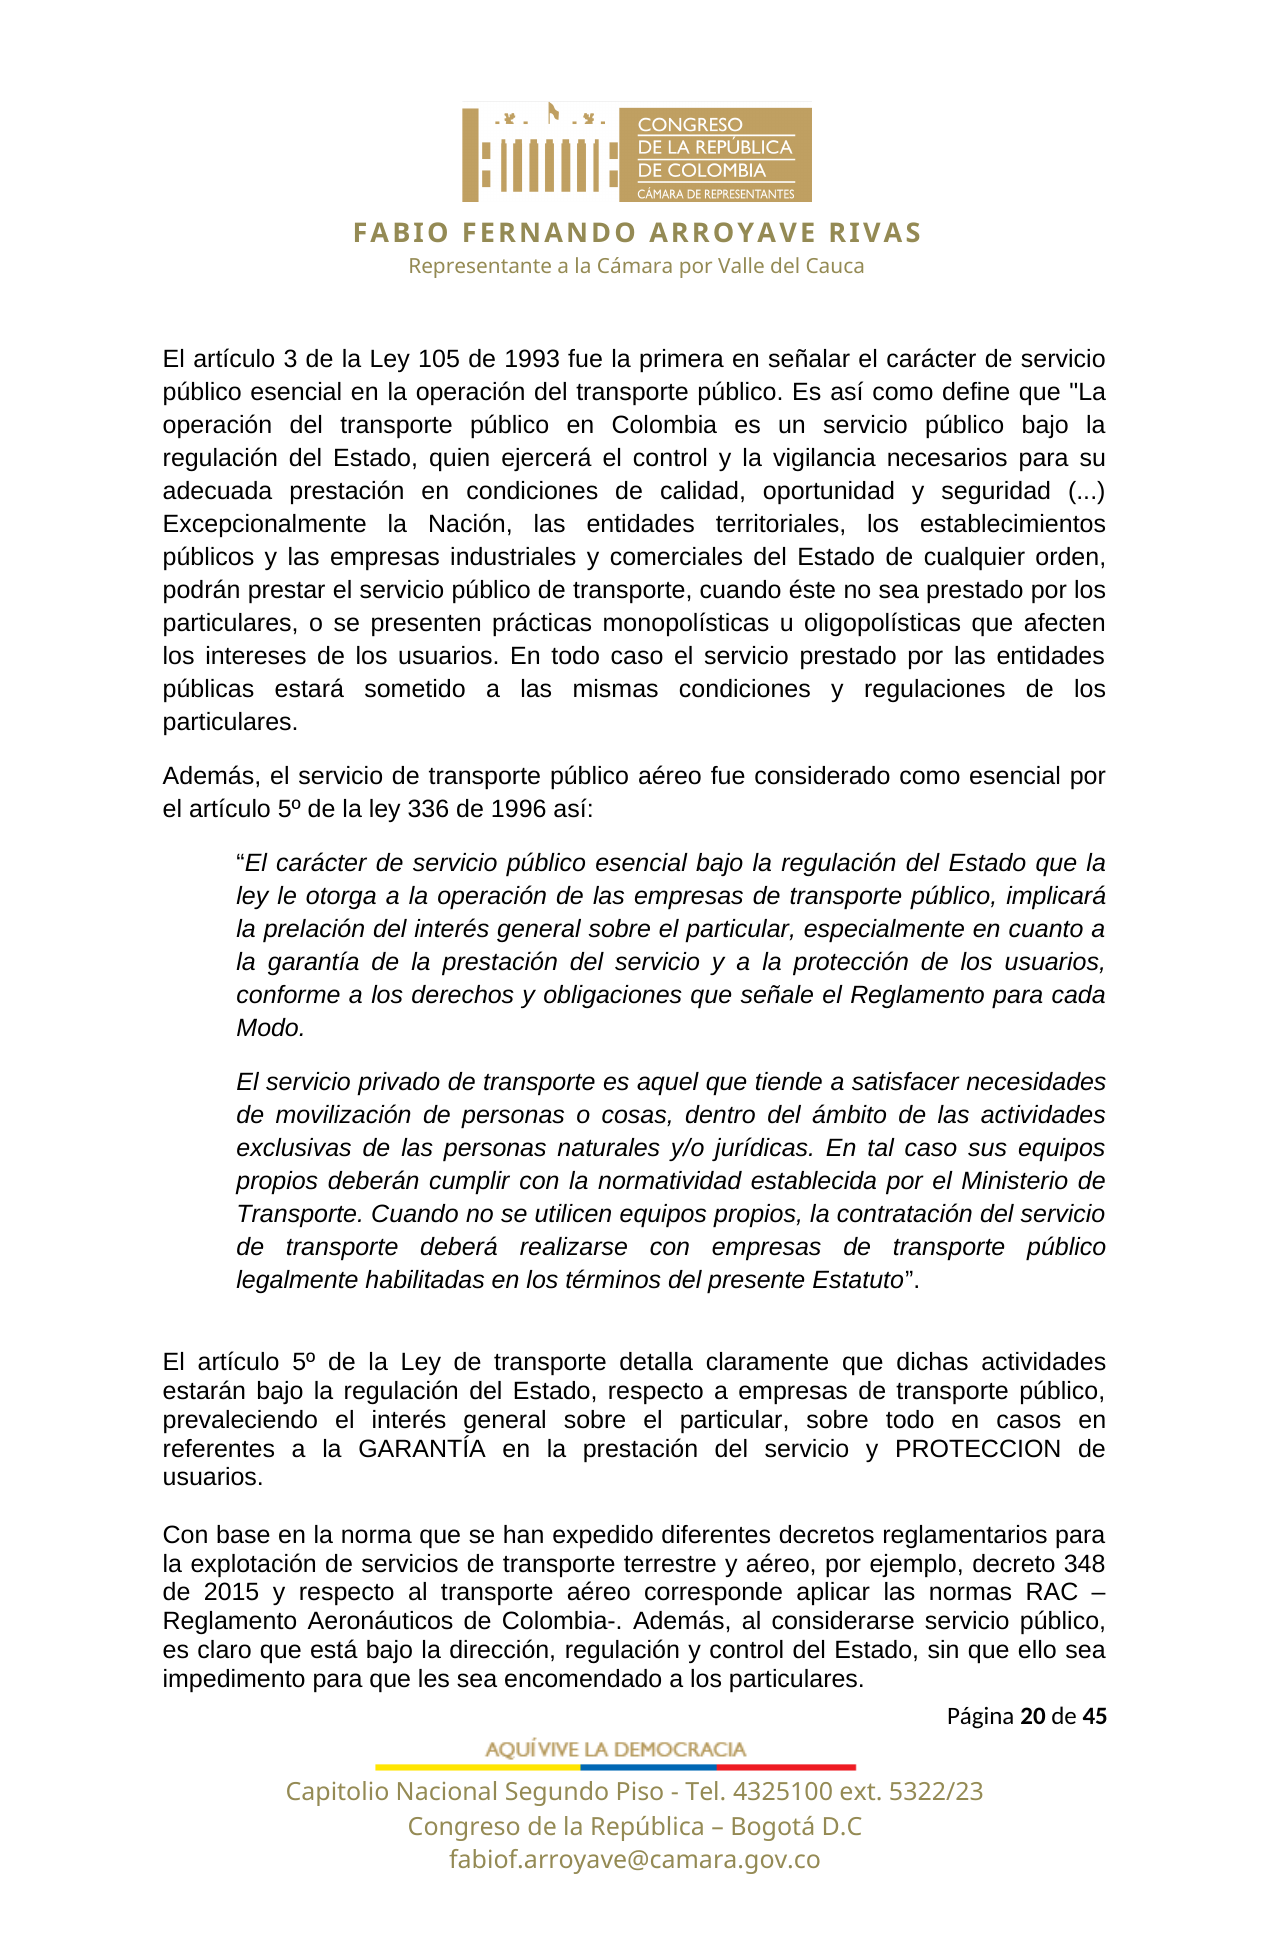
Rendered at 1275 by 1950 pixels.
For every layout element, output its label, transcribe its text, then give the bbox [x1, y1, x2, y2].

text El servicio privado de transporte es aquel que tiende a satisfacer necesidades de movilización de personas o cosas, dentro del ámbito de las actividades exclusivas de las personas naturales y/o jurídicas. En tal caso sus equipos propios deberán cumplir con la normatividad establecida por el Ministerio de Transporte. Cuando no se utilicen equipos propios, la contratación del servicio de transporte deberá realizarse con empresas de transporte público legalmente habilitadas en los términos del presente Estatuto”. [236, 1067, 1107, 1293]
list El artículo 5º de la Ley de transporte detalla claramente que dichas actividades estarán bajo la regulación del Estado, respecto a empresas de transporte público, prevaleciendo el interés general sobre el particular, sobre todo en casos en referentes a la GARANTÍA en la prestación del servicio y PROTECCION de usuarios. [162, 1347, 1107, 1491]
picture [361, 1731, 872, 1774]
text El artículo 3 de la Ley 105 de 1993 fue la primera en señalar el carácter de servicio público esencial en la operación del transporte público. Es así como define que "La operación del transporte público en Colombia es un servicio público bajo la regulación del Estado, quien ejercerá el control y la vigilancia necesarios para su adecuada prestación en condiciones de calidad, oportunidad y seguridad (...) Excepcionalmente la Nación, las entidades territoriales, los establecimientos públicos y las empresas industriales y comerciales del Estado de cualquier orden, podrán prestar el servicio público de transporte, cuando éste no sea prestado por los particulares, o se presenten prácticas monopolísticas u oligopolísticas que afecten los intereses de los usuarios. En todo caso el servicio prestado por las entidades públicas estará sometido a las mismas condiciones y regulaciones de los particulares. [162, 344, 1107, 736]
text Además, el servicio de transporte público aéreo fue considerado como esencial por el artículo 5º de la ley 336 de 1996 así: [162, 761, 1107, 822]
list Con base en la norma que se han expedido diferentes decretos reglamentarios para la explotación de servicios de transporte terrestre y aéreo, por ejemplo, decreto 348 de 2015 y respecto al transporte aéreo corresponde aplicar las normas RAC – Reglamento Aeronáuticos de Colombia-. Además, al considerarse servicio público, es claro que está bajo la dirección, regulación y control del Estado, sin que ello sea impedimento para que les sea encomendado a los particulares. [162, 1520, 1107, 1692]
text “El carácter de servicio público esencial bajo la regulación del Estado que la ley le otorga a la operación de las empresas de transporte público, implicará la prelación del interés general sobre el particular, especialmente en cuanto a la garantía de la prestación del servicio y a la protección de los usuarios, conforme a los derechos y obligaciones que señale el Reglamento para cada Modo. [236, 848, 1107, 1041]
